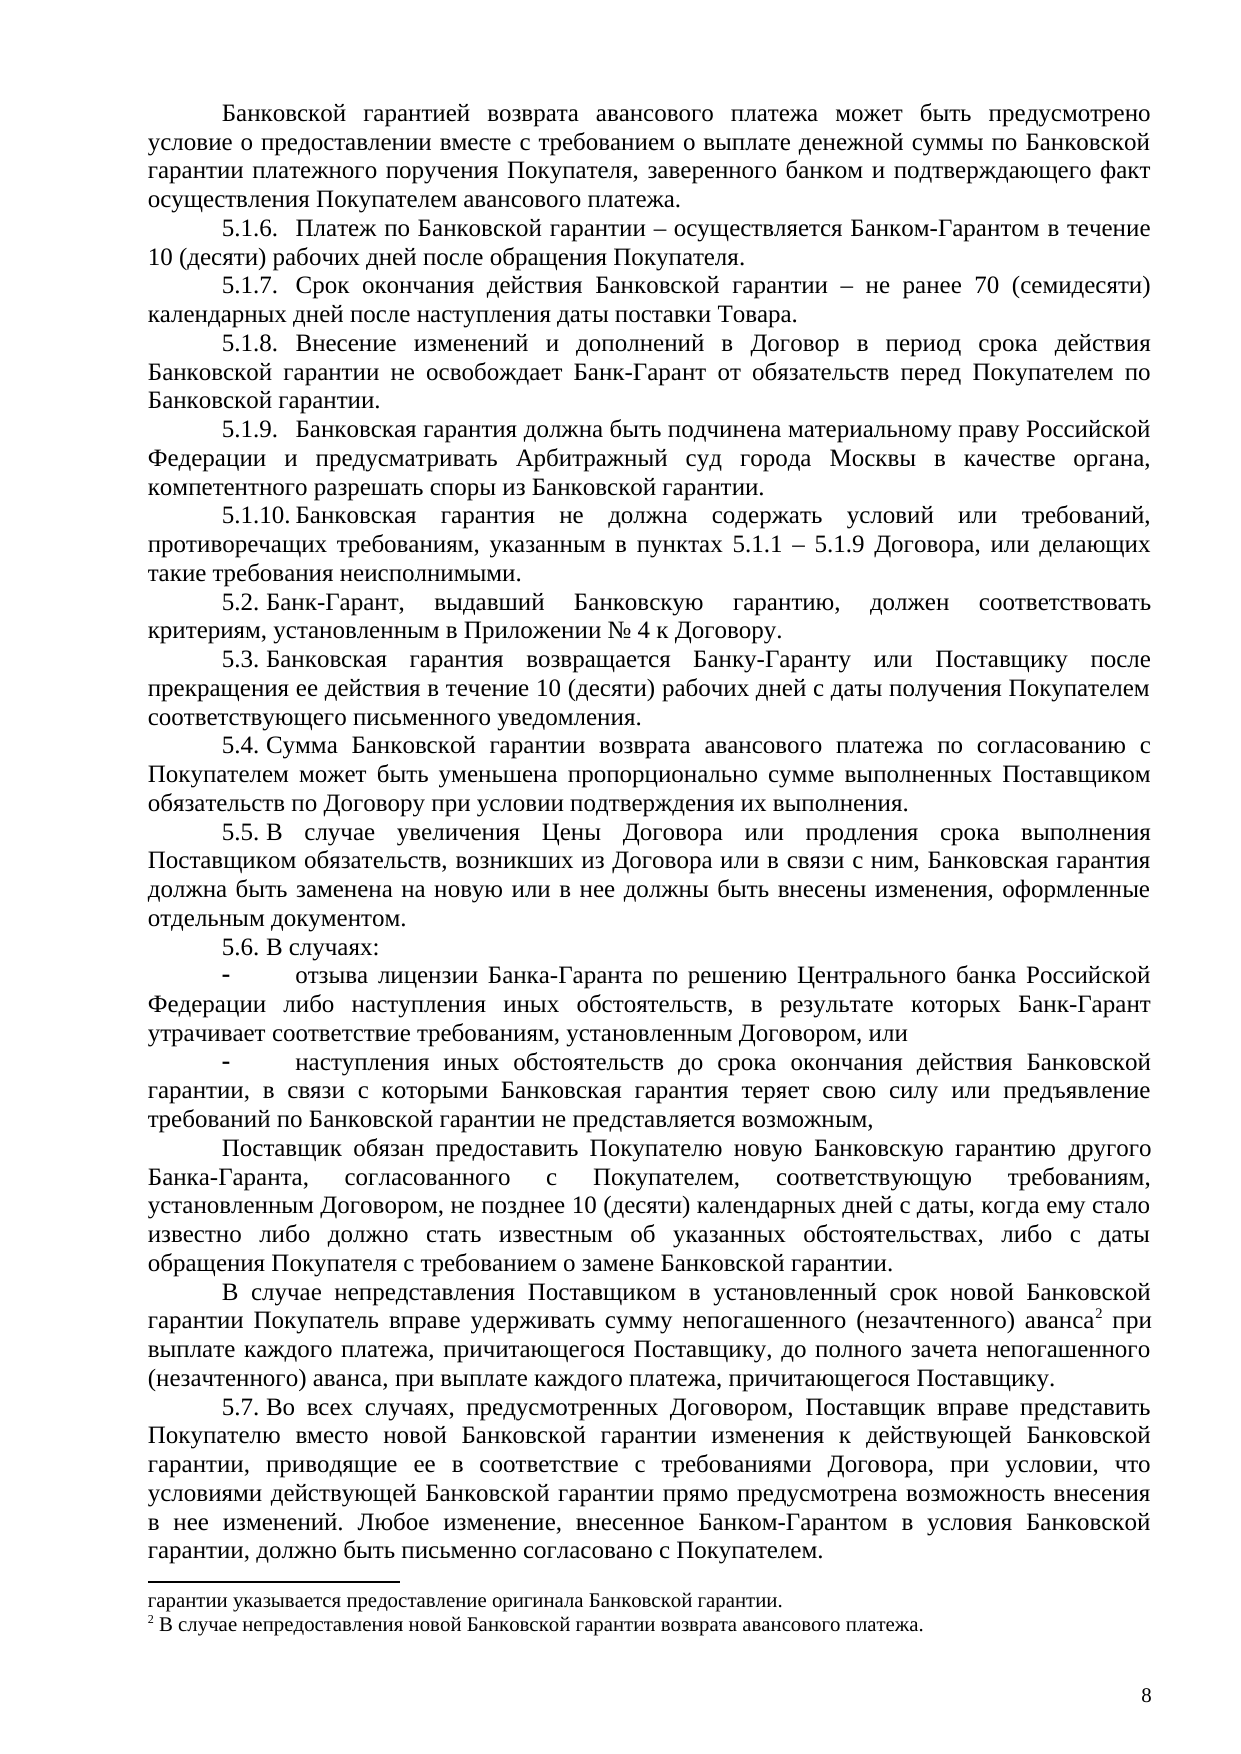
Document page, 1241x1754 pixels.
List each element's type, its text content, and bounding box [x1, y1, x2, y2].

list Банковская гарантия возвращается Банку-Гаранту или Поставщику после прекращения ее действия в течение 10 (десяти) рабочих дней с даты получения Покупателем соответствующего письменного уведомления. [148, 644, 1152, 730]
text Банковской гарантией возврата авансового платежа может быть предусмотрено условие о предоставлении вместе с требованием о выплате денежной суммы по Банковской гарантии платежного поручения Покупателя, заверенного банком и подтверждающего факт осуществления Покупателем авансового платежа. [148, 98, 1152, 213]
list В случаях: [148, 932, 1152, 960]
list В случае увеличения Цены Договора или продления срока выполнения Поставщиком обязательств, возникших из Договора или в связи с ним, Банковская гарантия должна быть заменена на новую или в нее должны быть внесены изменения, оформленные отдельным документом. [148, 817, 1152, 932]
list Банковская гарантия не должна содержать условий или требований, противоречащих требованиям, указанным в пунктах 5.1.1 – 5.1.9 Договора, или делающих такие требования неисполнимыми. [148, 500, 1152, 587]
list отзыва лицензии Банка-Гаранта по решению Центрального банка Российской Федерации либо наступления иных обстоятельств, в результате которых Банк-Гарант утрачивает соответствие требованиям, установленным Договором, или [148, 960, 1152, 1047]
list Срок окончания действия Банковской гарантии – не ранее 70 (семидесяти) календарных дней после наступления даты поставки Товара. [148, 270, 1152, 328]
list наступления иных обстоятельств до срока окончания действия Банковской гарантии, в связи с которыми Банковская гарантия теряет свою силу или предъявление требований по Банковской гарантии не представляется возможным, [148, 1047, 1152, 1133]
list Платеж по Банковской гарантии – осуществляется Банком-Гарантом в течение 10 (десяти) рабочих дней после обращения Покупателя. [148, 213, 1152, 270]
text В случае непредставления Поставщиком в установленный срок новой Банковской гарантии Покупатель вправе удерживать сумму непогашенного (незачтенного) аванса при выплате каждого платежа, причитающегося Поставщику, до полного зачета непогашенного (незачтенного) аванса, при выплате каждого платежа, причитающегося Поставщику. [148, 1277, 1152, 1392]
list Банковская гарантия должна быть подчинена материальному праву Российской Федерации и предусматривать Арбитражный суд города Москвы в качестве органа, компетентного разрешать споры из Банковской гарантии. [148, 414, 1152, 500]
list Во всех случаях, предусмотренных Договором, Поставщик вправе представить Покупателю вместо новой Банковской гарантии изменения к действующей Банковской гарантии, приводящие ее в соответствие с требованиями Договора, при условии, что условиями действующей Банковской гарантии прямо предусмотрена возможность внесения в нее изменений. Любое изменение, внесенное Банком-Гарантом в условия Банковской гарантии, должно быть письменно согласовано с Покупателем. [148, 1392, 1152, 1564]
list Сумма Банковской гарантии возврата авансового платежа по согласованию с Покупателем может быть уменьшена пропорционально сумме выполненных Поставщиком обязательств по Договору при условии подтверждения их выполнения. [148, 730, 1152, 817]
list Банк-Гарант, выдавший Банковскую гарантию, должен соответствовать критериям, установленным в Приложении № 4 к Договору. [148, 587, 1152, 644]
text Поставщик обязан предоставить Покупателю новую Банковскую гарантию другого Банка-Гаранта, согласованного с Покупателем, соответствующую требованиям, установленным Договором, не позднее 10 (десяти) календарных дней с даты, когда ему стало известно либо должно стать известным об указанных обстоятельствах, либо с даты обращения Покупателя с требованием о замене Банковской гарантии. [148, 1133, 1152, 1277]
list Внесение изменений и дополнений в Договор в период срока действия Банковской гарантии не освобождает Банк-Гарант от обязательств перед Покупателем по Банковской гарантии. [148, 328, 1152, 414]
